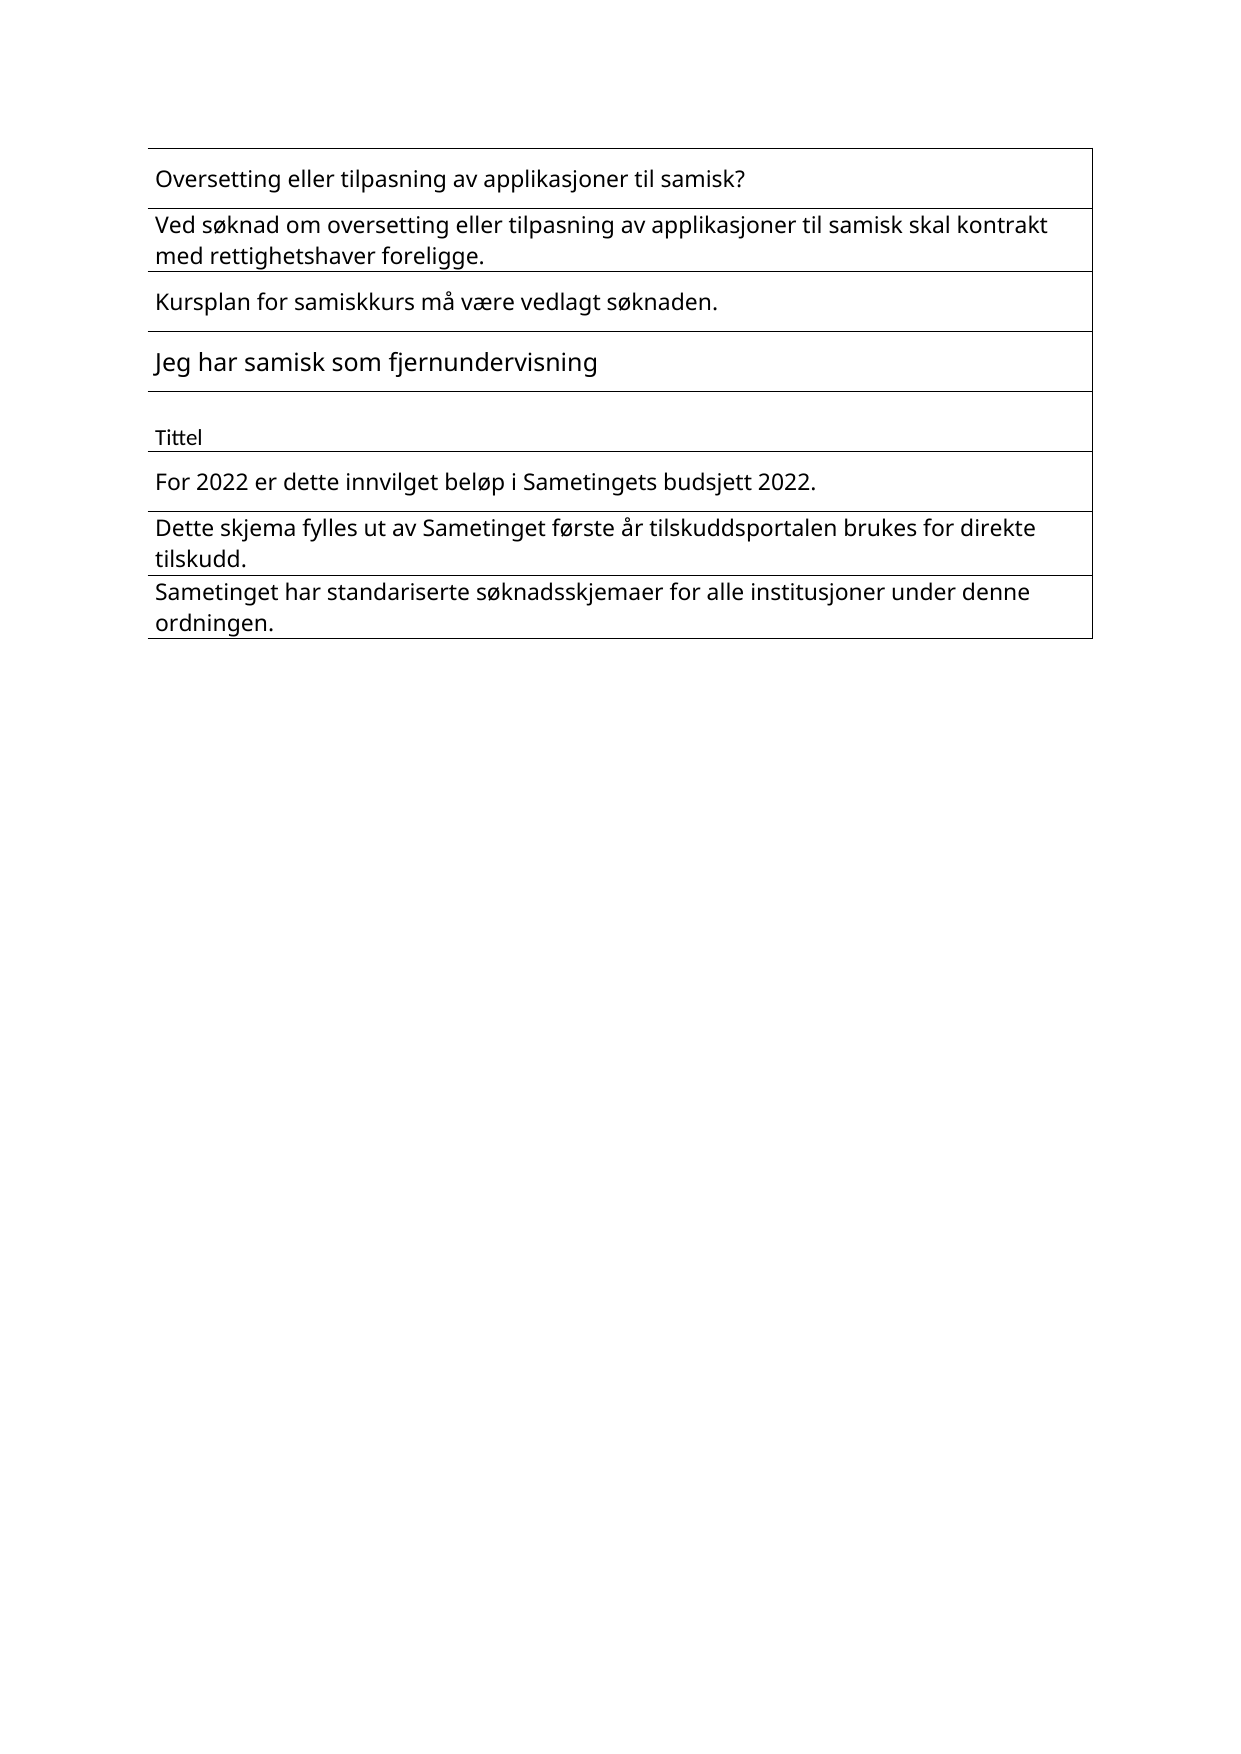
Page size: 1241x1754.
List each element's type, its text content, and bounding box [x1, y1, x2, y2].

table_cell Kursplan for samiskkurs må være vedlagt søknaden. [148, 272, 1092, 331]
table_cell Oversetting eller tilpasning av applikasjoner til samisk? [148, 149, 1092, 208]
table_cell Ved søknad om oversetting eller tilpasning av applikasjoner til samisk skal kontrakt med rettighetshaver foreligge. [148, 209, 1092, 271]
table_cell Dette skjema fylles ut av Sametinget første år tilskuddsportalen brukes for direkte tilskudd. [148, 512, 1092, 575]
table_cell For 2022 er dette innvilget beløp i Sametingets budsjett 2022. [148, 452, 1092, 511]
table_cell Sametinget har standariserte søknadsskjemaer for alle institusjoner under denne ordningen. [148, 576, 1092, 638]
table_cell Jeg har samisk som fjernundervisning [148, 332, 1092, 391]
table_cell Tittel [148, 392, 1092, 451]
